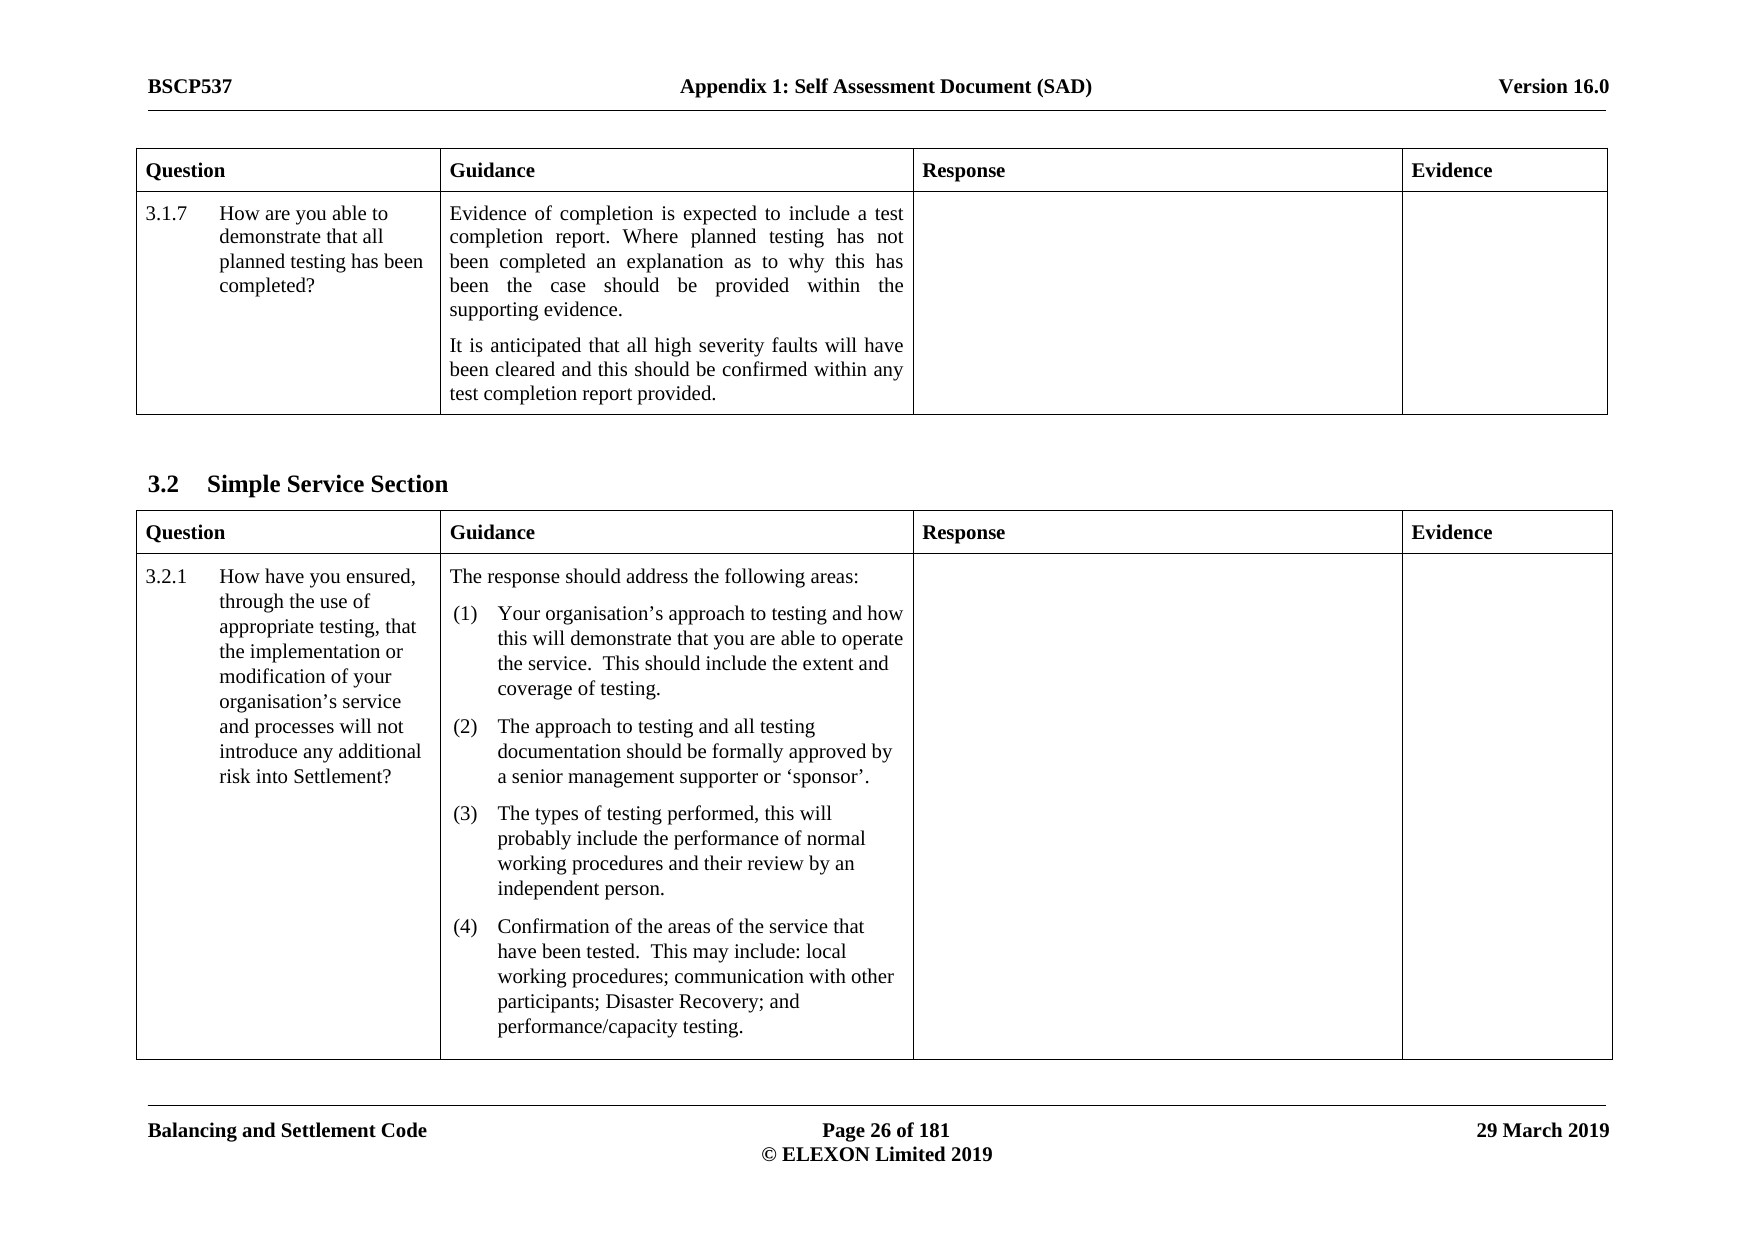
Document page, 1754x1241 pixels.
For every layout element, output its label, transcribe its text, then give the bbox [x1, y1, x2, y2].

table_cell [914, 192, 1402, 414]
text 3.2 Simple Service Section [148, 469, 1606, 498]
table_header Guidance [441, 511, 913, 553]
table_header Guidance [441, 149, 913, 191]
table_header Question [137, 511, 440, 553]
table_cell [137, 554, 440, 1059]
table_header Question [137, 149, 440, 191]
table_cell [1403, 192, 1607, 414]
table_cell 3.1.7 How are you able to demonstrate that all planned testing has been completed? [137, 192, 440, 414]
table_header Evidence [1403, 149, 1607, 191]
table_header Response [914, 511, 1402, 553]
table_cell [1403, 554, 1612, 1059]
table_cell [914, 554, 1402, 1059]
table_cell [441, 554, 913, 1059]
table_header Evidence [1403, 511, 1612, 553]
table_header Response [914, 149, 1402, 191]
table_cell Evidence of completion is expected to include a test completion report. Where planned testing has not been completed an explanation as to why this has been the case should be provided within the supporting evidence. It is anticipated that all high severity faults will have been cleared and this should be confirmed within any test completion report provided. [441, 192, 913, 414]
